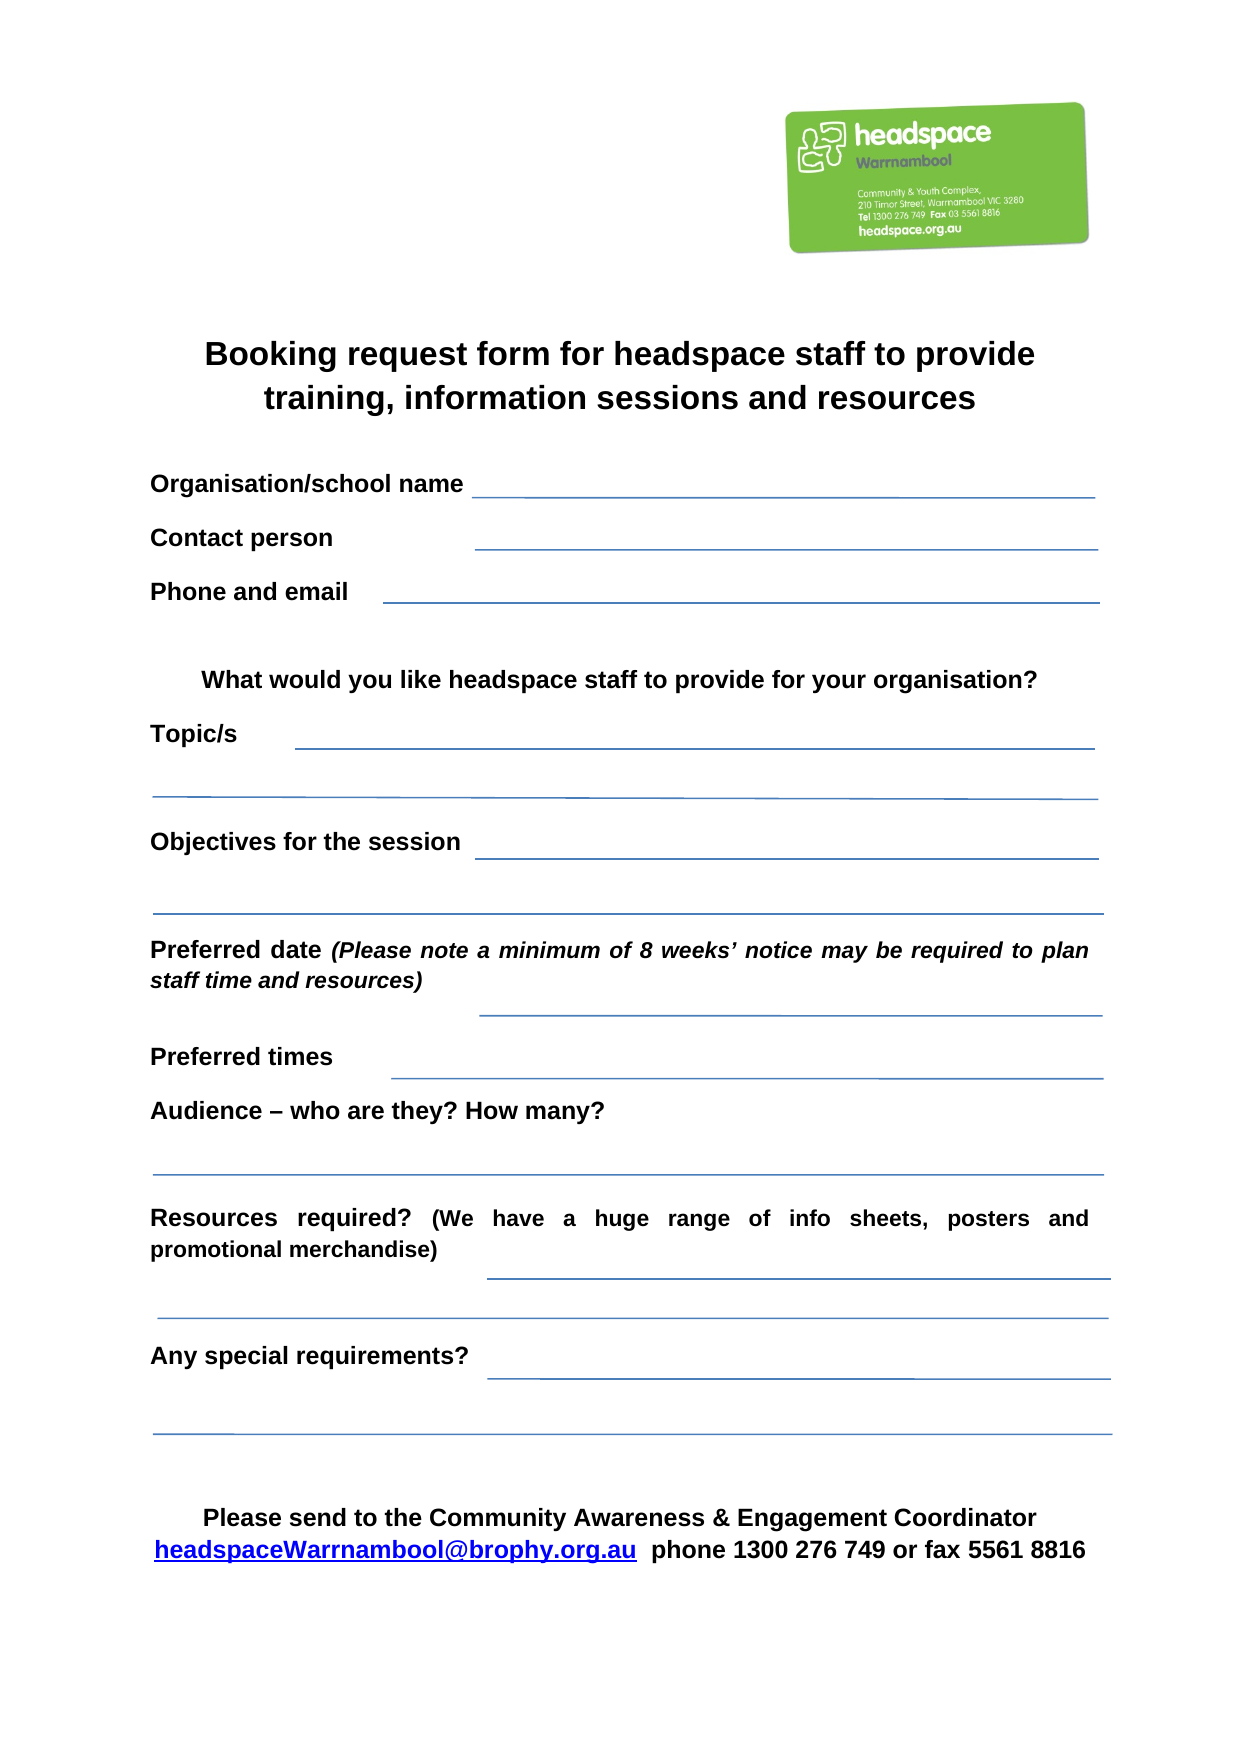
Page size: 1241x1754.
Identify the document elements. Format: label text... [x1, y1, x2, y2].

picture [783, 101, 1091, 256]
text Please send to the Community Awareness & Engagement Coordinator headspaceWarrnambool@brophy.org.au phone 1300 276 749 or fax 5561 8816 [150, 1502, 1090, 1564]
text Booking request form for headspace staff to provide training, information sessions and resources [150, 334, 1090, 416]
text Preferred date (Please note a minimum of 8 weeks’ notice may be required to plan staff time and resources) [150, 935, 1090, 994]
text Phone and email [150, 577, 1090, 606]
text Audience – who are they? How many? [150, 1096, 1090, 1124]
text Topic/s [150, 719, 1090, 748]
text Any special requirements? [150, 1341, 1090, 1370]
text Contact person [150, 523, 1090, 552]
text Objectives for the session [150, 827, 1090, 856]
text Organisation/school name [150, 469, 1090, 498]
text Preferred times [150, 1042, 1090, 1071]
text What would you like headspace staff to provide for your organisation? [150, 665, 1090, 694]
text Resources required? (We have a huge range of info sheets, posters and promotional merchandise) [150, 1203, 1090, 1262]
